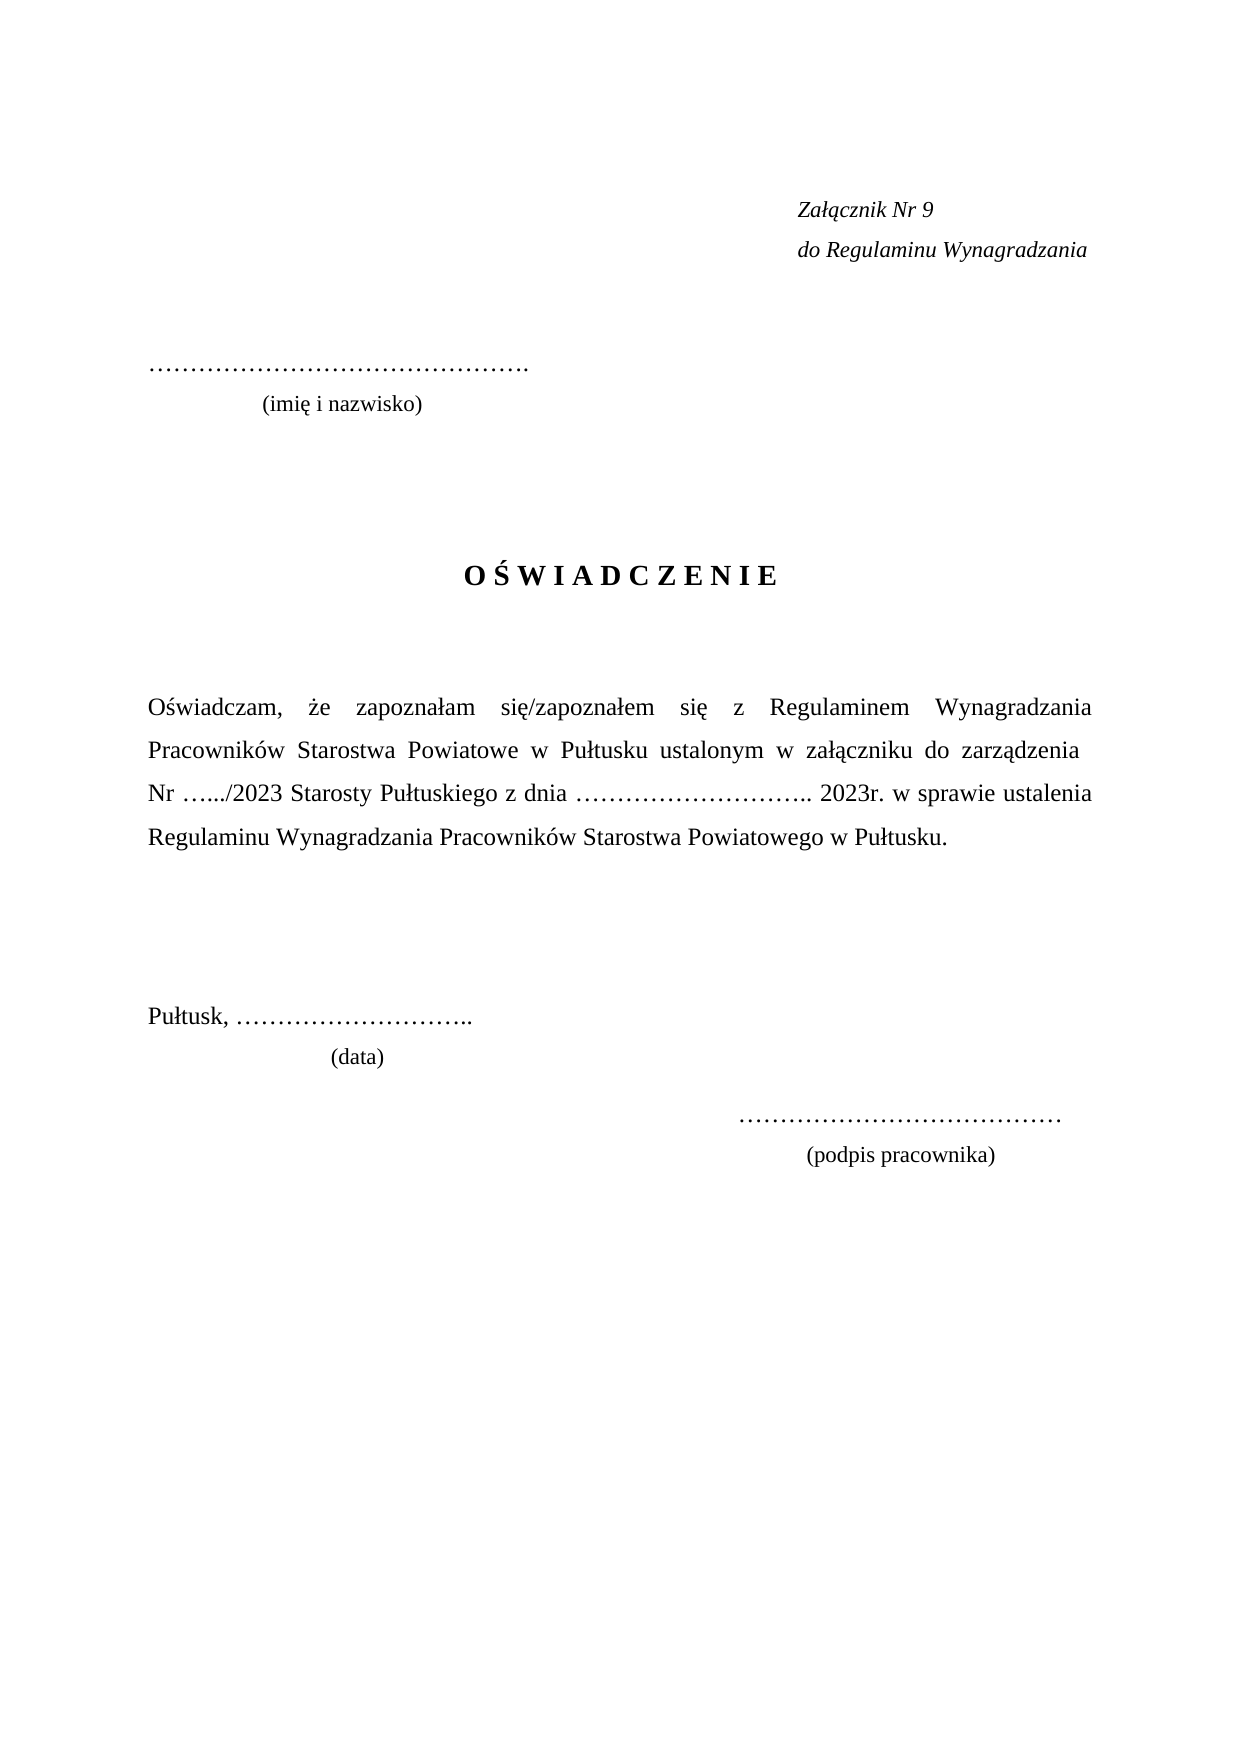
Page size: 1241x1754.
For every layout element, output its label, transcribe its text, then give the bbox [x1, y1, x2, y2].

text ………………………………………. (imię i nazwisko) [148, 348, 1093, 416]
text Pułtusk, ……………………….. (data) [148, 1001, 1093, 1069]
text O Ś W I A D C Z E N I E [148, 558, 1093, 592]
text Oświadczam, że zapoznałam się/zapoznałem się z Regulaminem Wynagradzania Pracowników Starostwa Powiatowe w Pułtusku ustalonym w załączniku do zarządzenia Nr ….../2023 Starosty Pułtuskiego z dnia ……………………….. 2023r. w sprawie ustalenia Regulaminu Wynagradzania Pracowników Starostwa Powiatowego w Pułtusku. [148, 692, 1093, 850]
text ………………………………… (podpis pracownika) [738, 1099, 1093, 1167]
text Załącznik Nr 9 do Regulaminu Wynagradzania [797, 196, 1093, 262]
